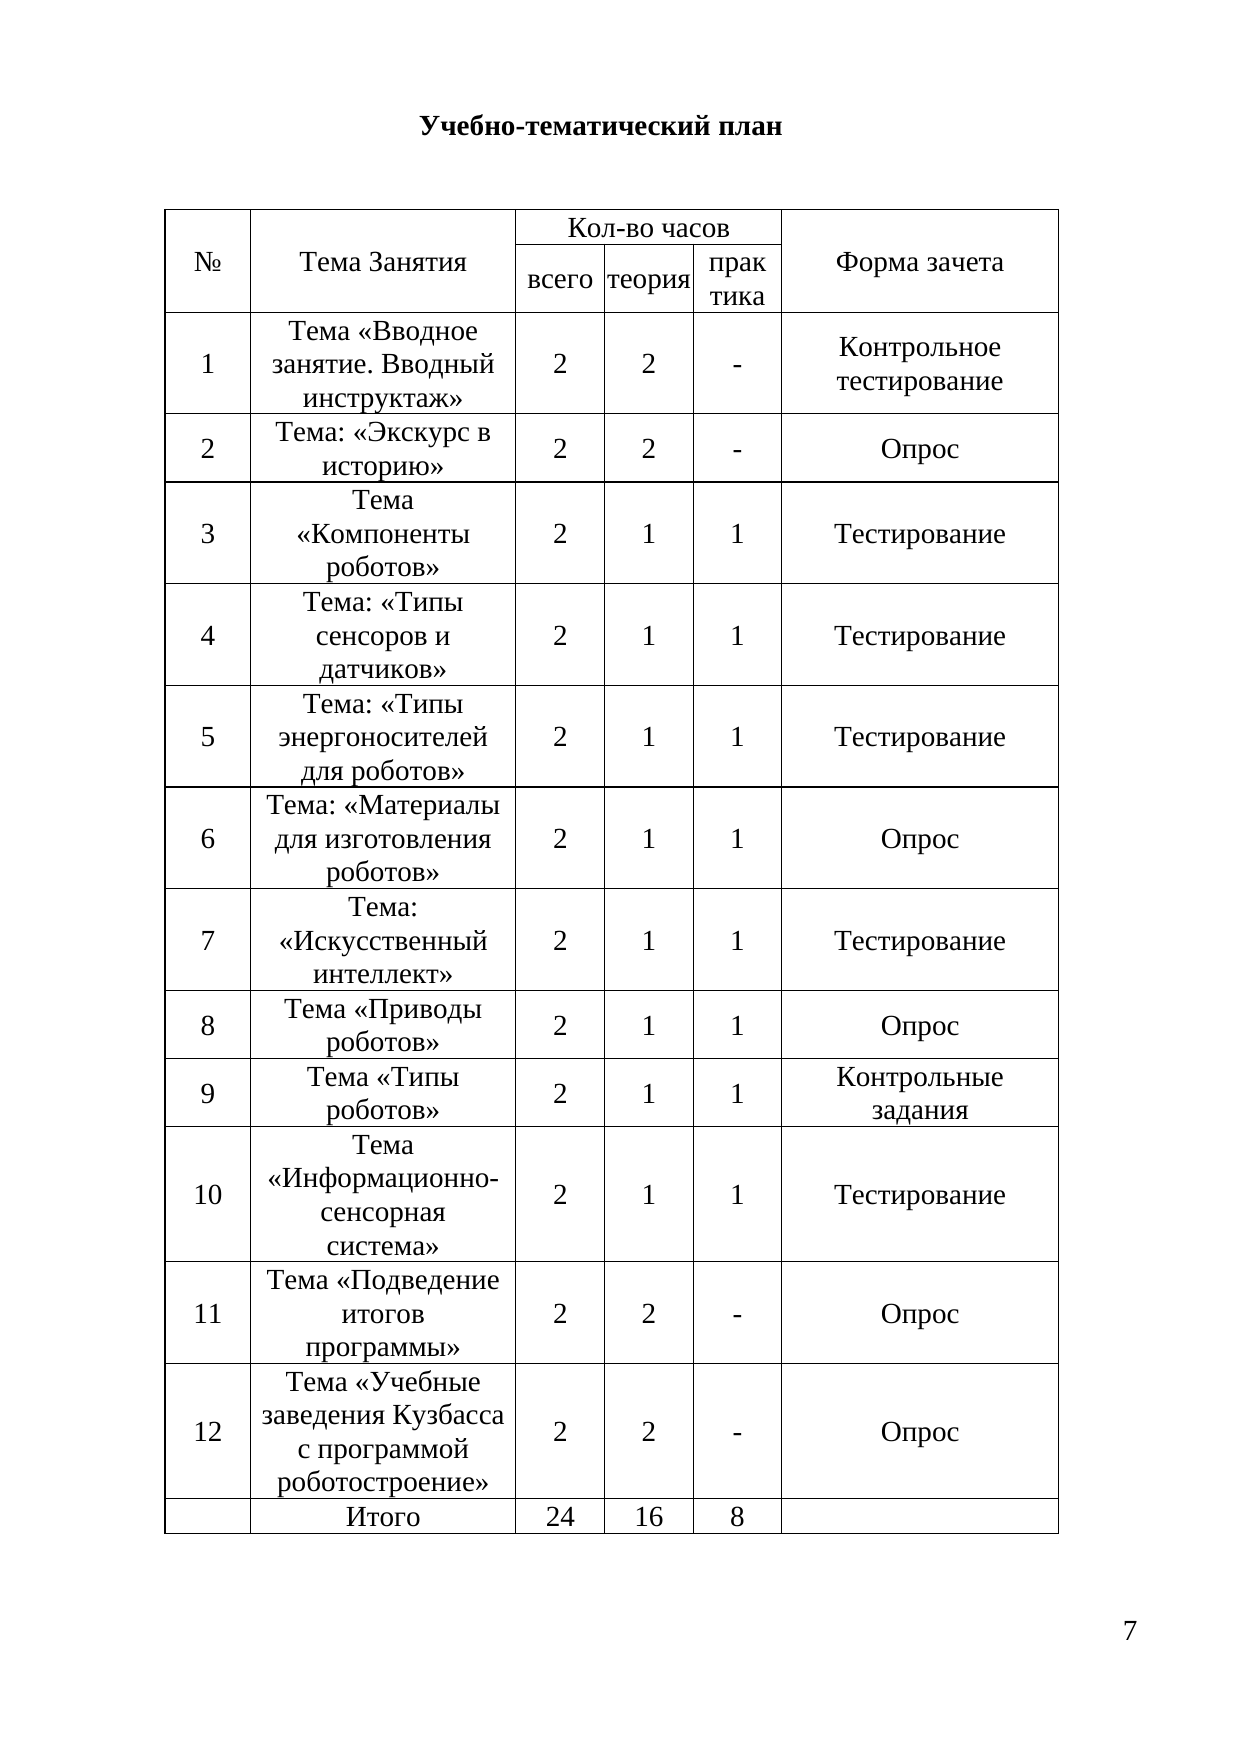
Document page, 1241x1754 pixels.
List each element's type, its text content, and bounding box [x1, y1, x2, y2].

table_cell 1 [605, 889, 693, 990]
table_cell [782, 1499, 1058, 1533]
table_cell 1 [694, 1059, 781, 1126]
table_cell Контрольные задания [782, 1059, 1058, 1126]
table_cell 1 [605, 991, 693, 1058]
table_cell 1 [605, 686, 693, 786]
table_cell 2 [516, 483, 604, 583]
table_cell Итого [251, 1499, 515, 1533]
table_cell 1 [694, 584, 781, 685]
table_cell Тема «Компоненты роботов» [251, 483, 515, 583]
subtitle Учебно-тематический план [194, 108, 1007, 142]
table_cell Тестирование [782, 584, 1058, 685]
table_cell Опрос [782, 788, 1058, 888]
table_cell 1 [694, 991, 781, 1058]
table_cell 2 [516, 584, 604, 685]
table_cell 1 [694, 889, 781, 990]
table_cell 1 [694, 483, 781, 583]
table_cell Опрос [782, 1262, 1058, 1363]
table_cell Тема «Подведение итогов программы» [251, 1262, 515, 1363]
table_cell Тема «Типы роботов» [251, 1059, 515, 1126]
table_cell теория [605, 245, 693, 312]
table_cell Тема: «Типы сенсоров и датчиков» [251, 584, 515, 685]
table_cell 1 [605, 788, 693, 888]
table_cell 1 [694, 1127, 781, 1261]
table_cell Тема «Приводы роботов» [251, 991, 515, 1058]
table_cell 4 [166, 584, 250, 685]
table_cell 10 [166, 1127, 250, 1261]
table_cell - [694, 1364, 781, 1498]
table_cell Опрос [782, 1364, 1058, 1498]
table_cell [166, 1499, 250, 1533]
table_cell Тема «Информационно-сенсорная система» [251, 1127, 515, 1261]
table_cell 16 [605, 1499, 693, 1533]
table_header Кол-во часов [516, 210, 781, 243]
table_cell Тема: «Материалы для изготовления роботов» [251, 788, 515, 888]
table_cell - [694, 414, 781, 481]
table_cell Опрос [782, 414, 1058, 481]
table_cell 9 [166, 1059, 250, 1126]
table_cell 1 [605, 1127, 693, 1261]
table_cell 1 [694, 788, 781, 888]
table_cell 2 [605, 1262, 693, 1363]
table_cell Тестирование [782, 1127, 1058, 1261]
table_cell 3 [166, 483, 250, 583]
table_cell 2 [516, 414, 604, 481]
table_cell 2 [605, 414, 693, 481]
table_header Форма зачета [782, 210, 1058, 312]
table_cell 7 [166, 889, 250, 990]
table_header № [166, 210, 250, 312]
table_cell 1 [166, 313, 250, 413]
table_cell 2 [516, 313, 604, 413]
table_cell 2 [605, 1364, 693, 1498]
table_cell - [694, 1262, 781, 1363]
table_cell 2 [516, 686, 604, 786]
table_cell практика [694, 245, 781, 312]
table_cell 2 [516, 788, 604, 888]
table_cell Тема: «Искусственный интеллект» [251, 889, 515, 990]
table_cell 8 [694, 1499, 781, 1533]
table_cell 2 [516, 889, 604, 990]
table_cell Тема «Учебные заведения Кузбасса с программой роботостроение» [251, 1364, 515, 1498]
table_cell 2 [516, 1364, 604, 1498]
table_cell 5 [166, 686, 250, 786]
table_cell 11 [166, 1262, 250, 1363]
table_cell 2 [516, 991, 604, 1058]
table_cell Тестирование [782, 686, 1058, 786]
table_cell 2 [516, 1059, 604, 1126]
table_cell - [694, 313, 781, 413]
table_cell Тестирование [782, 889, 1058, 990]
table_cell 2 [166, 414, 250, 481]
table_cell всего [516, 245, 604, 312]
table_cell 8 [166, 991, 250, 1058]
table_cell Тема «Вводное занятие. Вводный инструктаж» [251, 313, 515, 413]
table_cell 1 [605, 584, 693, 685]
table_cell Тема: «Экскурс в историю» [251, 414, 515, 481]
table_cell 1 [694, 686, 781, 786]
table_cell 2 [516, 1262, 604, 1363]
table_cell Тестирование [782, 483, 1058, 583]
table_cell 2 [516, 1127, 604, 1261]
table_cell 1 [605, 483, 693, 583]
table_cell Опрос [782, 991, 1058, 1058]
table_cell Тема: «Типы энергоносителей для роботов» [251, 686, 515, 786]
table_cell 12 [166, 1364, 250, 1498]
table_header Тема Занятия [251, 210, 515, 312]
table_cell 2 [605, 313, 693, 413]
table_cell 24 [516, 1499, 604, 1533]
table_cell 6 [166, 788, 250, 888]
table_cell Контрольное тестирование [782, 313, 1058, 413]
table_cell 1 [605, 1059, 693, 1126]
